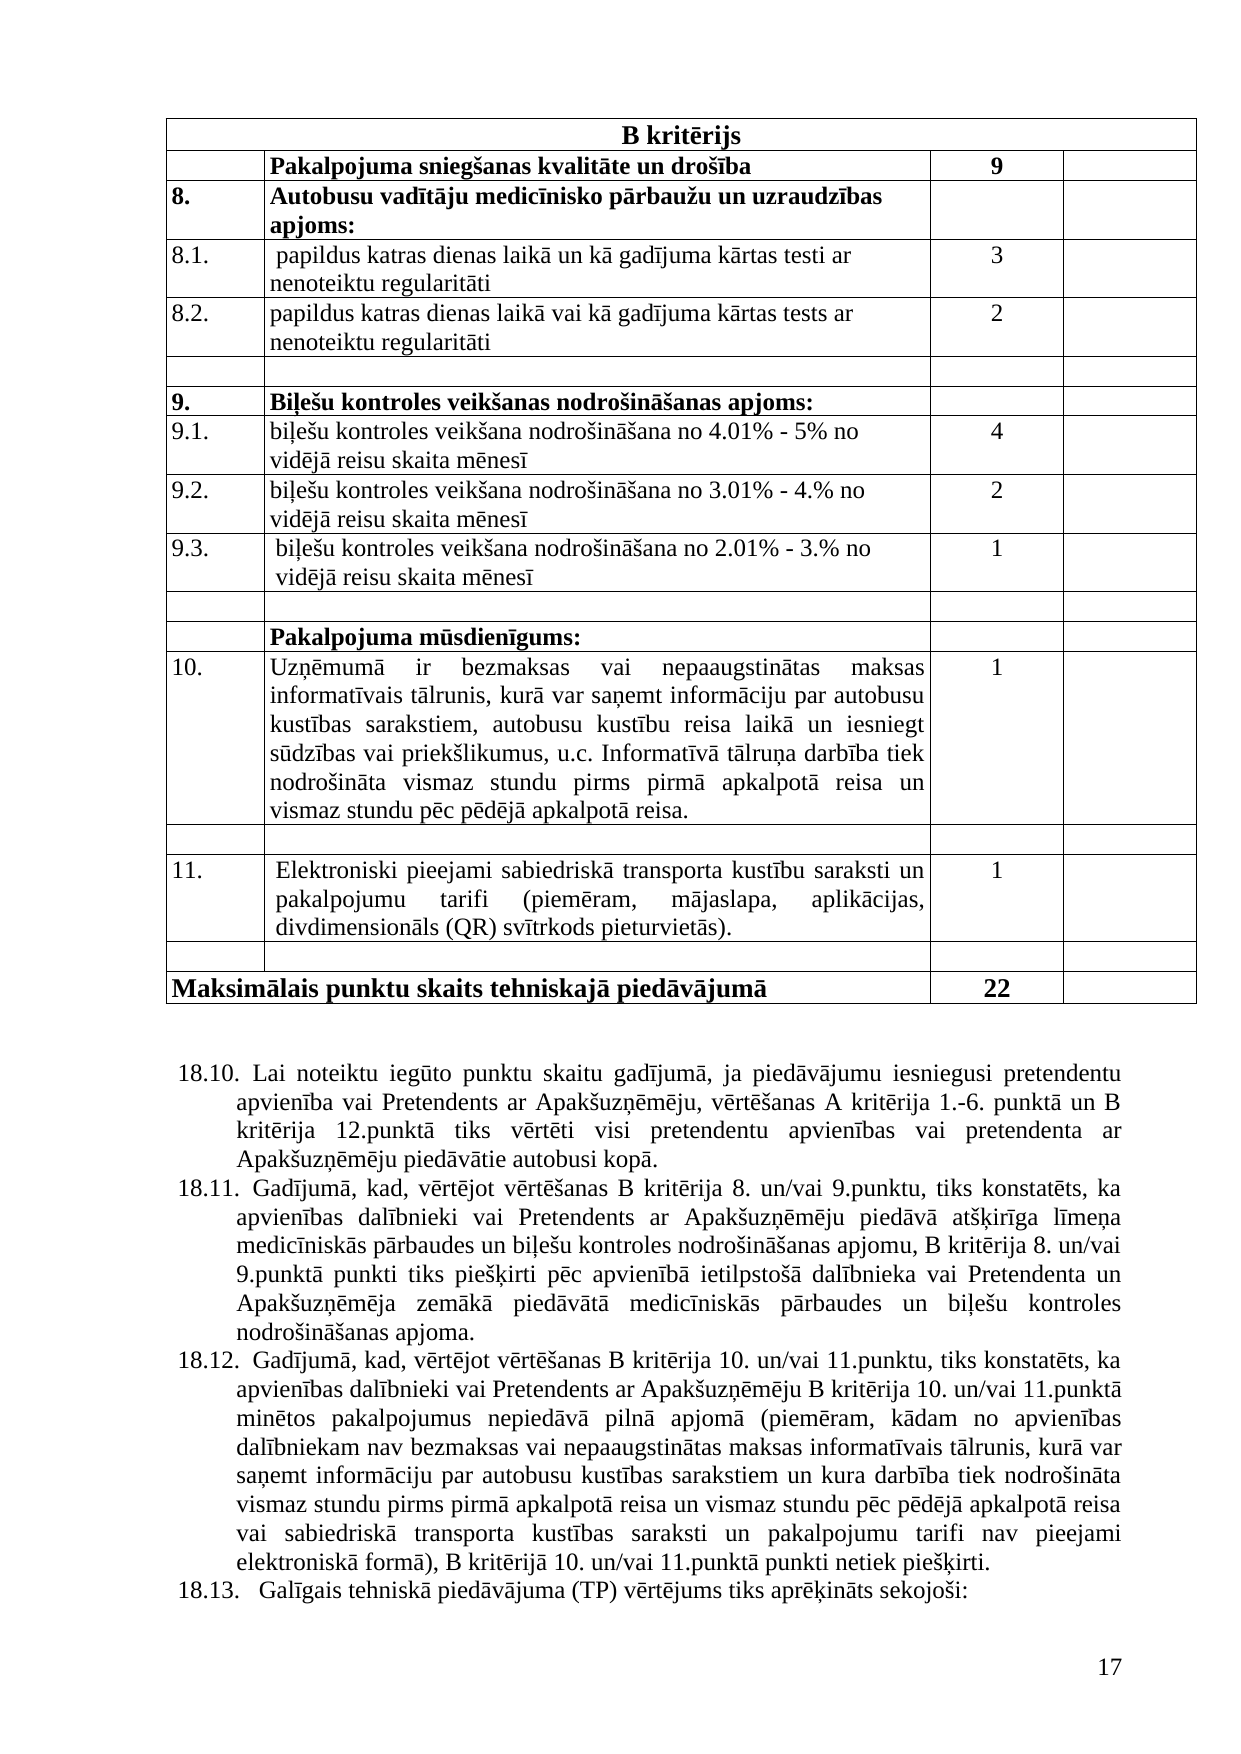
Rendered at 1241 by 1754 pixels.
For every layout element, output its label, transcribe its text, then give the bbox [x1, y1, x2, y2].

table_cell [1064, 972, 1196, 1003]
table_cell [1064, 387, 1196, 415]
table_cell [1064, 298, 1196, 356]
table_cell 1 [931, 652, 1063, 824]
table_cell [931, 387, 1063, 415]
table_cell [931, 181, 1063, 239]
table_cell [1064, 151, 1196, 180]
table_cell [265, 592, 930, 621]
table_cell [1064, 592, 1196, 621]
table_cell 22 [931, 972, 1063, 1003]
table_cell [1064, 416, 1196, 474]
table_cell 1 [931, 855, 1063, 941]
table_cell [1064, 240, 1196, 297]
table_cell [1064, 825, 1196, 854]
table_cell [1064, 181, 1196, 239]
table_cell [167, 942, 264, 971]
list Gadījumā, kad, vērtējot vērtēšanas B kritērija 10. un/vai 11.punktu, tiks konstatēts, ka apvienības dalībnieki vai Pretendents ar Apakšuzņēmēju B kritērija 10. un/vai 11.punktā minētos pakalpojumus nepiedāvā pilnā apjomā (piemēram, kādam no apvienības dalībniekam nav bezmaksas vai nepaaugstinātas maksas informatīvais tālrunis, kurā var saņemt informāciju par autobusu kustības sarakstiem un kura darbība tiek nodrošināta vismaz stundu pirms pirmā apkalpotā reisa un vismaz stundu pēc pēdējā apkalpotā reisa vai sabiedriskā transporta kustības saraksti un pakalpojumu tarifi nav pieejami elektroniskā formā), B kritērijā 10. un/vai 11.punktā punkti netiek piešķirti. [177, 1345, 1122, 1575]
table_cell 8.2. [167, 298, 264, 356]
table_cell 9 [931, 151, 1063, 180]
table_cell 9.3. [167, 534, 264, 591]
table_cell [1064, 534, 1196, 591]
table_cell papildus katras dienas laikā un kā gadījuma kārtas testi ar nenoteiktu regularitāti [265, 240, 930, 297]
table_cell [1064, 855, 1196, 941]
table_cell 9.1. [167, 416, 264, 474]
table_cell 2 [931, 475, 1063, 532]
list Gadījumā, kad, vērtējot vērtēšanas B kritērija 8. un/vai 9.punktu, tiks konstatēts, ka apvienības dalībnieki vai Pretendents ar Apakšuzņēmēju piedāvā atšķirīga līmeņa medicīniskās pārbaudes un biļešu kontroles nodrošināšanas apjomu, B kritērija 8. un/vai 9.punktā punkti tiks piešķirti pēc apvienībā ietilpstošā dalībnieka vai Pretendenta un Apakšuzņēmēja zemākā piedāvātā medicīniskās pārbaudes un biļešu kontroles nodrošināšanas apjoma. [177, 1173, 1122, 1345]
table_cell [1064, 622, 1196, 651]
table_cell biļešu kontroles veikšana nodrošināšana no 4.01% - 5% no vidējā reisu skaita mēnesī [265, 416, 930, 474]
table_cell biļešu kontroles veikšana nodrošināšana no 3.01% - 4.% no vidējā reisu skaita mēnesī [265, 475, 930, 532]
table_cell 1 [931, 534, 1063, 591]
table_cell Uzņēmumā ir bezmaksas vai nepaaugstinātas maksas informatīvais tālrunis, kurā var saņemt informāciju par autobusu kustības sarakstiem, autobusu kustību reisa laikā un iesniegt sūdzības vai priekšlikumus, u.c. Informatīvā tālruņa darbība tiek nodrošināta vismaz stundu pirms pirmā apkalpotā reisa un vismaz stundu pēc pēdējā apkalpotā reisa. [265, 652, 930, 824]
table_cell Elektroniski pieejami sabiedriskā transporta kustību saraksti un pakalpojumu tarifi (piemēram, mājaslapa, aplikācijas, divdimensionāls (QR) svītrkods pieturvietās). [265, 855, 930, 941]
table_cell 9. [167, 387, 264, 415]
table_cell [931, 825, 1063, 854]
table_cell [1064, 475, 1196, 532]
table_cell [1064, 942, 1196, 971]
table_cell biļešu kontroles veikšana nodrošināšana no 2.01% - 3.% no vidējā reisu skaita mēnesī [265, 534, 930, 591]
table_cell Pakalpojuma sniegšanas kvalitāte un drošība [265, 151, 930, 180]
table_cell [167, 592, 264, 621]
table_cell [265, 942, 930, 971]
table_cell [167, 151, 264, 180]
table_cell [931, 357, 1063, 386]
table_cell [167, 622, 264, 651]
table_cell [167, 825, 264, 854]
table_cell 3 [931, 240, 1063, 297]
table_cell [167, 357, 264, 386]
table_cell 9.2. [167, 475, 264, 532]
list Galīgais tehniskā piedāvājuma (TP) vērtējums tiks aprēķināts sekojoši: [177, 1575, 1122, 1604]
table_cell [1064, 652, 1196, 824]
table_cell 10. [167, 652, 264, 824]
table_cell Maksimālais punktu skaits tehniskajā piedāvājumā [167, 972, 930, 1003]
table_cell Autobusu vadītāju medicīnisko pārbaužu un uzraudzības apjoms: [265, 181, 930, 239]
table_cell [931, 592, 1063, 621]
table_cell [265, 357, 930, 386]
table_cell [931, 622, 1063, 651]
table_cell [265, 825, 930, 854]
table_cell papildus katras dienas laikā vai kā gadījuma kārtas tests ar nenoteiktu regularitāti [265, 298, 930, 356]
table_cell 11. [167, 855, 264, 941]
table_cell Biļešu kontroles veikšanas nodrošināšanas apjoms: [265, 387, 930, 415]
table_cell B kritērijs [167, 119, 1196, 150]
table_cell 4 [931, 416, 1063, 474]
table_cell 8.1. [167, 240, 264, 297]
table_cell 8. [167, 181, 264, 239]
table_cell [1064, 357, 1196, 386]
list Lai noteiktu iegūto punktu skaitu gadījumā, ja piedāvājumu iesniegusi pretendentu apvienība vai Pretendents ar Apakšuzņēmēju, vērtēšanas A kritērija 1.-6. punktā un B kritērija 12.punktā tiks vērtēti visi pretendentu apvienības vai pretendenta ar Apakšuzņēmēju piedāvātie autobusi kopā. [177, 1058, 1122, 1173]
table_cell Pakalpojuma mūsdienīgums: [265, 622, 930, 651]
table_cell [931, 942, 1063, 971]
table_cell 2 [931, 298, 1063, 356]
